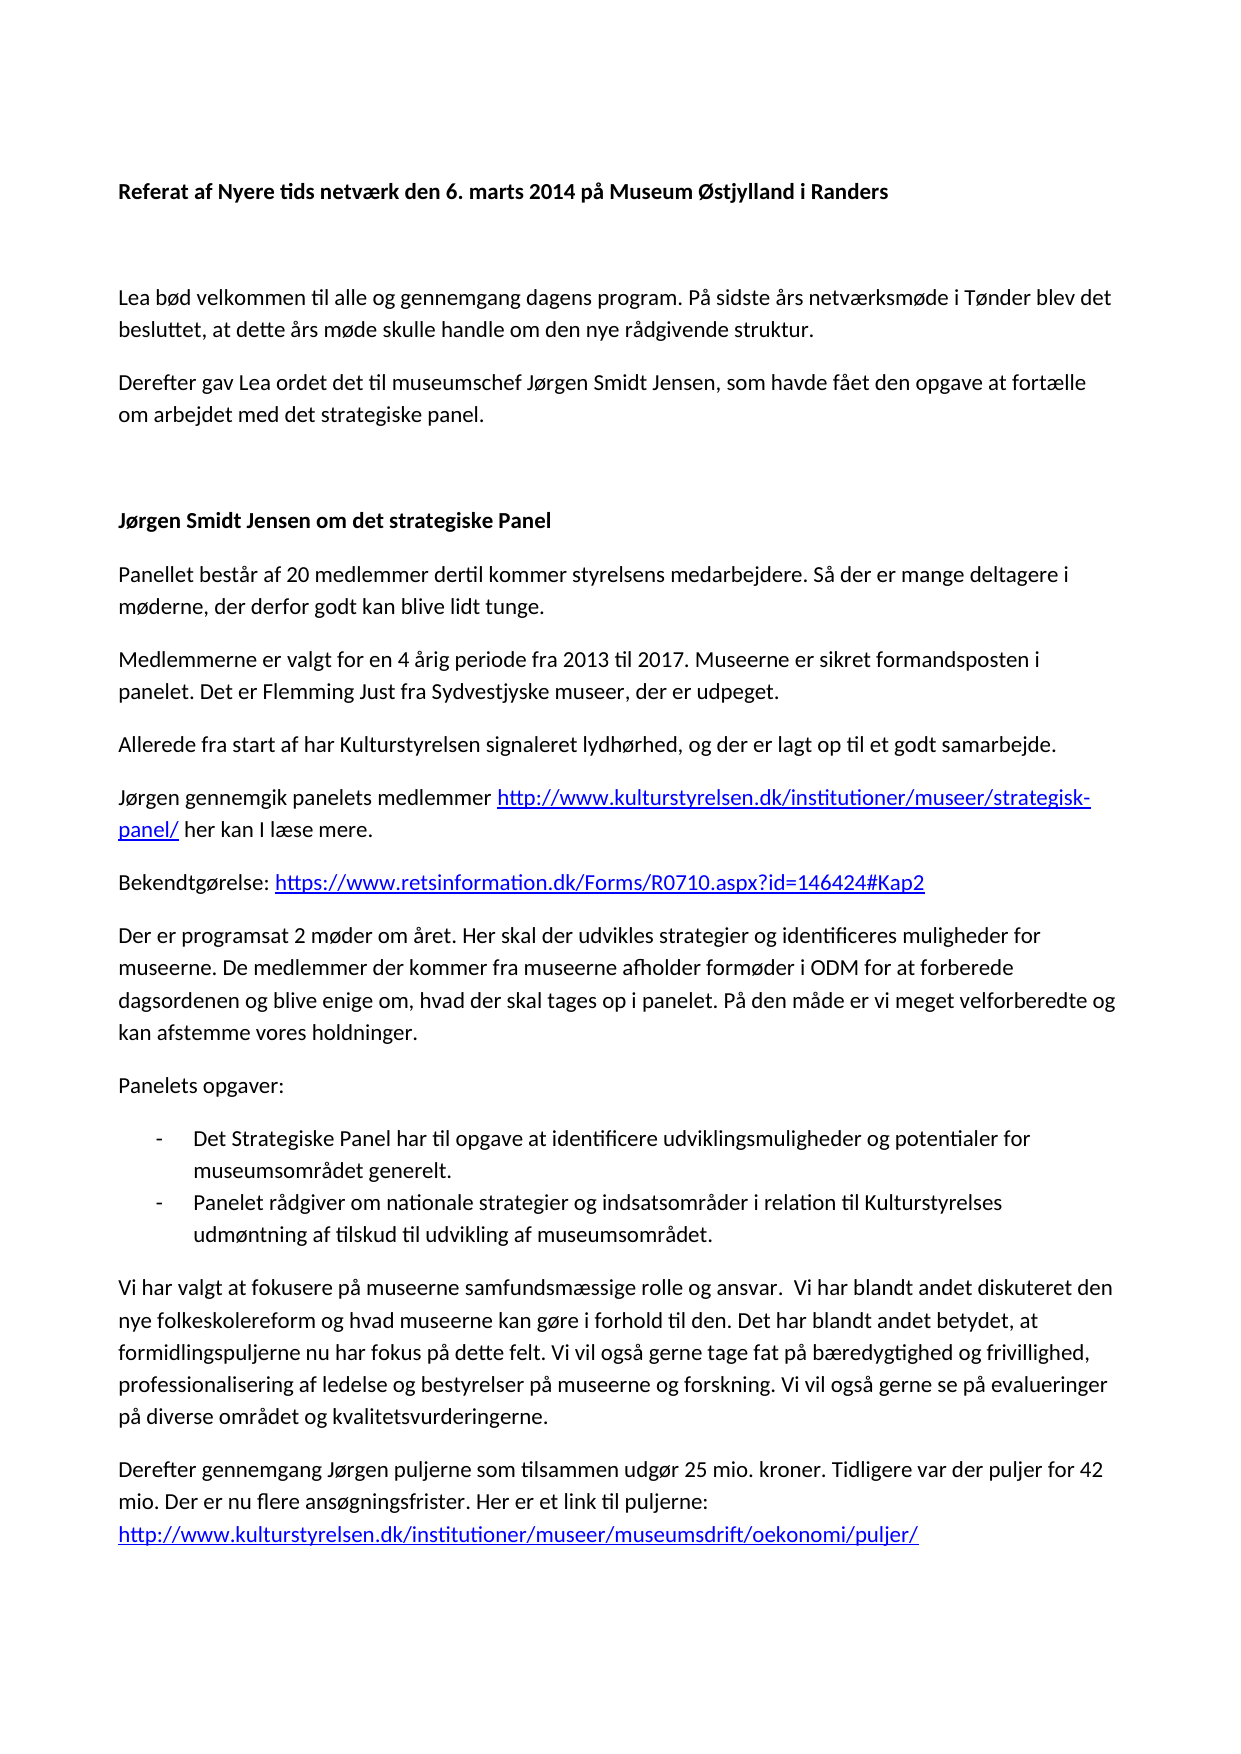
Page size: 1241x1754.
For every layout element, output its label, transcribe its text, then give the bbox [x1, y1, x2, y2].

text Jørgen gennemgik panelets medlemmer http://www.kulturstyrelsen.dk/institutioner/museer/strategisk-panel/ her kan I læse mere. [118, 783, 1122, 843]
list Panelet rådgiver om nationale strategier og indsatsområder i relation til Kulturstyrelses udmøntning af tilskud til udvikling af museumsområdet. [156, 1188, 1122, 1248]
text Lea bød velkommen til alle og gennemgang dagens program. På sidste års netværksmøde i Tønder blev det besluttet, at dette års møde skulle handle om den nye rådgivende struktur. [118, 283, 1122, 343]
text Allerede fra start af har Kulturstyrelsen signaleret lydhørhed, og der er lagt op til et godt samarbejde. [118, 730, 1122, 758]
text Referat af Nyere tids netværk den 6. marts 2014 på Museum Østjylland i Randers [118, 177, 1122, 205]
text Der er programsat 2 møder om året. Her skal der udvikles strategier og identificeres muligheder for museerne. De medlemmer der kommer fra museerne afholder formøder i ODM for at forberede dagsordenen og blive enige om, hvad der skal tages op i panelet. På den måde er vi meget velforberedte og kan afstemme vores holdninger. [118, 921, 1122, 1046]
text Bekendtgørelse: https://www.retsinformation.dk/Forms/R0710.aspx?id=146424#Kap2 [118, 868, 1122, 896]
text Derefter gennemgang Jørgen puljerne som tilsammen udgør 25 mio. kroner. Tidligere var der puljer for 42 mio. Der er nu flere ansøgningsfrister. Her er et link til puljerne: http://www.kulturstyrelsen.dk/institutioner/museer/museumsdrift/oekonomi/puljer/ [118, 1455, 1122, 1548]
text Medlemmerne er valgt for en 4 årig periode fra 2013 til 2017. Museerne er sikret formandsposten i panelet. Det er Flemming Just fra Sydvestjyske museer, der er udpeget. [118, 645, 1122, 705]
text Panelets opgaver: [118, 1071, 1122, 1099]
list Det Strategiske Panel har til opgave at identificere udviklingsmuligheder og potentialer for museumsområdet generelt. [156, 1124, 1122, 1184]
text Vi har valgt at fokusere på museerne samfundsmæssige rolle og ansvar. Vi har blandt andet diskuteret den nye folkeskolereform og hvad museerne kan gøre i forhold til den. Det har blandt andet betydet, at formidlingspuljerne nu har fokus på dette felt. Vi vil også gerne tage fat på bæredygtighed og frivillighed, professionalisering af ledelse og bestyrelser på museerne og forskning. Vi vil også gerne se på evalueringer på diverse området og kvalitetsvurderingerne. [118, 1273, 1122, 1430]
text Derefter gav Lea ordet det til museumschef Jørgen Smidt Jensen, som havde fået den opgave at fortælle om arbejdet med det strategiske panel. [118, 368, 1122, 429]
text Panellet består af 20 medlemmer dertil kommer styrelsens medarbejdere. Så der er mange deltagere i møderne, der derfor godt kan blive lidt tunge. [118, 560, 1122, 620]
text Jørgen Smidt Jensen om det strategiske Panel [118, 507, 1122, 535]
